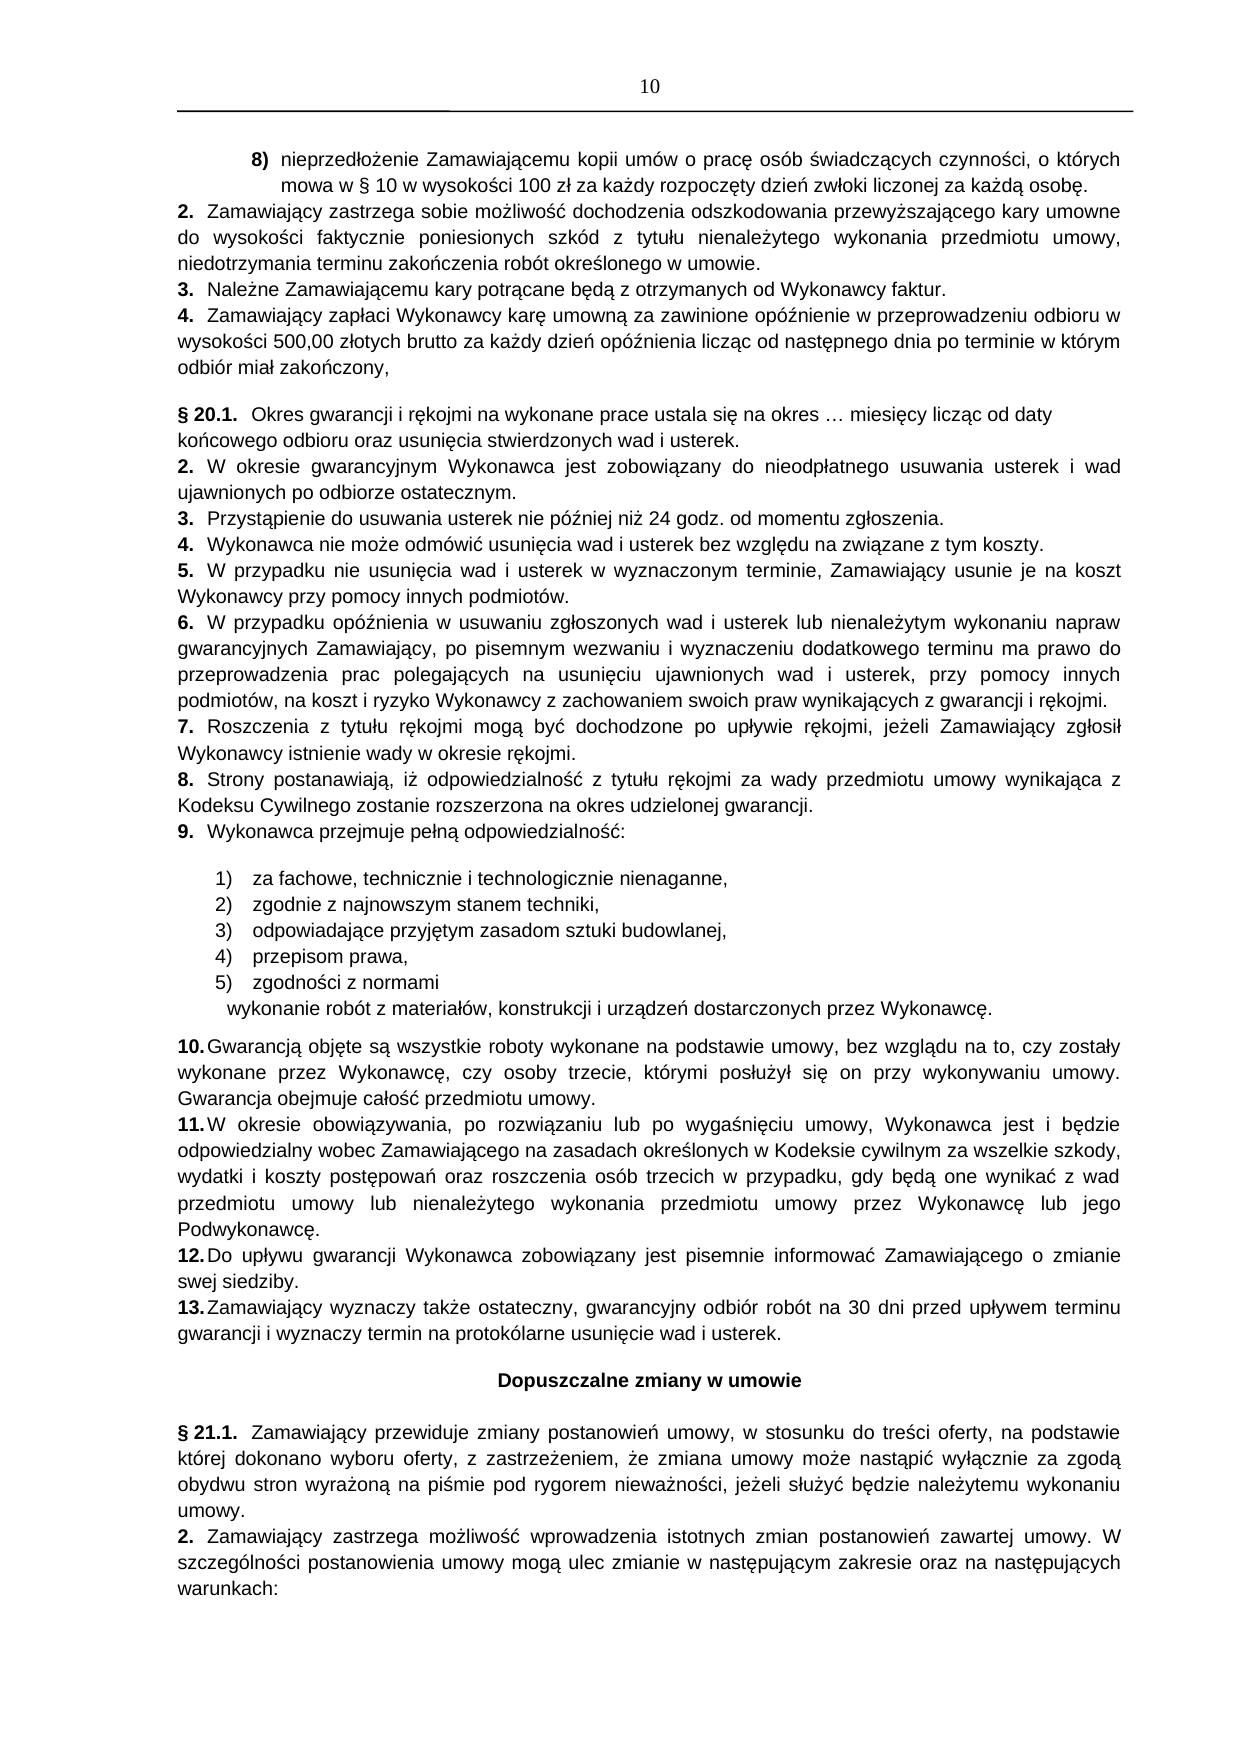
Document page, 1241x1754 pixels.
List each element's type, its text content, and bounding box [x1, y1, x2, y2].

list W okresie gwarancyjnym Wykonawca jest zobowiązany do nieodpłatnego usuwania usterek i wad ujawnionych po odbiorze ostatecznym. [177, 455, 1122, 504]
list za fachowe, technicznie i technologicznie nienaganne, [215, 866, 1122, 889]
text § 21.1. Zamawiający przewiduje zmiany postanowień umowy, w stosunku do treści oferty, na podstawie której dokonano wyboru oferty, z zastrzeżeniem, że zmiana umowy może nastąpić wyłącznie za zgodą obydwu stron wyrażoną na piśmie pod rygorem nieważności, jeżeli służyć będzie należytemu wykonaniu umowy. [177, 1421, 1122, 1521]
list Wykonawca przejmuje pełną odpowiedzialność: [177, 819, 1122, 842]
list zgodnie z najnowszym stanem techniki, [215, 892, 1122, 915]
list W okresie obowiązywania, po rozwiązaniu lub po wygaśnięciu umowy, Wykonawca jest i będzie odpowiedzialny wobec Zamawiającego na zasadach określonych w Kodeksie cywilnym za wszelkie szkody, wydatki i koszty postępowań oraz roszczenia osób trzecich w przypadku, gdy będą one wynikać z wad przedmiotu umowy lub nienależytego wykonania przedmiotu umowy przez Wykonawcę lub jego Podwykonawcę. [177, 1113, 1122, 1240]
list odpowiadające przyjętym zasadom sztuki budowlanej, [215, 918, 1122, 941]
list Zamawiający zastrzega możliwość wprowadzenia istotnych zmian postanowień zawartej umowy. W szczególności postanowienia umowy mogą ulec zmianie w następującym zakresie oraz na następujących warunkach: [177, 1525, 1122, 1599]
list Zamawiający wyznaczy także ostateczny, gwarancyjny odbiór robót na 30 dni przed upływem terminu gwarancji i wyznaczy termin na protokólarne usunięcie wad i usterek. [177, 1296, 1122, 1344]
list Należne Zamawiającemu kary potrącane będą z otrzymanych od Wykonawcy faktur. [177, 278, 1122, 301]
list Do upływu gwarancji Wykonawca zobowiązany jest pisemnie informować Zamawiającego o zmianie swej siedziby. [177, 1243, 1122, 1292]
list Roszczenia z tytułu rękojmi mogą być dochodzone po upływie rękojmi, jeżeli Zamawiający zgłosił Wykonawcy istnienie wady w okresie rękojmi. [177, 715, 1122, 764]
list Gwarancją objęte są wszystkie roboty wykonane na podstawie umowy, bez wzglądu na to, czy zostały wykonane przez Wykonawcę, czy osoby trzecie, którymi posłużył się on przy wykonywaniu umowy. Gwarancja obejmuje całość przedmiotu umowy. [177, 1035, 1122, 1110]
list nieprzedłożenie Zamawiającemu kopii umów o pracę osób świadczących czynności, o których mowa w § 10 w wysokości 100 zł za każdy rozpoczęty dzień zwłoki liczonej za każdą osobę. [251, 148, 1122, 196]
list Strony postanawiają, iż odpowiedzialność z tytułu rękojmi za wady przedmiotu umowy wynikająca z Kodeksu Cywilnego zostanie rozszerzona na okres udzielonej gwarancji. [177, 767, 1122, 816]
text Dopuszczalne zmiany w umowie [177, 1368, 1122, 1391]
list Wykonawca nie może odmówić usunięcia wad i usterek bez względu na związane z tym koszty. [177, 533, 1122, 556]
list W przypadku opóźnienia w usuwaniu zgłoszonych wad i usterek lub nienależytym wykonaniu napraw gwarancyjnych Zamawiający, po pisemnym wezwaniu i wyznaczeniu dodatkowego terminu ma prawo do przeprowadzenia prac polegających na usunięciu ujawnionych wad i usterek, przy pomocy innych podmiotów, na koszt i ryzyko Wykonawcy z zachowaniem swoich praw wynikających z gwarancji i rękojmi. [177, 611, 1122, 712]
list Zamawiający zapłaci Wykonawcy karę umowną za zawinione opóźnienie w przeprowadzeniu odbioru w wysokości 500,00 złotych brutto za każdy dzień opóźnienia licząc od następnego dnia po terminie w którym odbiór miał zakończony, [177, 304, 1122, 379]
list Przystąpienie do usuwania usterek nie później niż 24 godz. od momentu zgłoszenia. [177, 507, 1122, 530]
list zgodności z normami [215, 971, 1122, 993]
list W przypadku nie usunięcia wad i usterek w wyznaczonym terminie, Zamawiający usunie je na koszt Wykonawcy przy pomocy innych podmiotów. [177, 559, 1122, 608]
list Zamawiający zastrzega sobie możliwość dochodzenia odszkodowania przewyższającego kary umowne do wysokości faktycznie poniesionych szkód z tytułu nienależytego wykonania przedmiotu umowy, niedotrzymania terminu zakończenia robót określonego w umowie. [177, 200, 1122, 274]
text wykonanie robót z materiałów, konstrukcji i urządzeń dostarczonych przez Wykonawcę. [177, 997, 1122, 1019]
text § 20.1. Okres gwarancji i rękojmi na wykonane prace ustala się na okres … miesięcy licząc od daty końcowego odbioru oraz usunięcia stwierdzonych wad i usterek. [177, 403, 1122, 452]
list przepisom prawa, [215, 944, 1122, 967]
